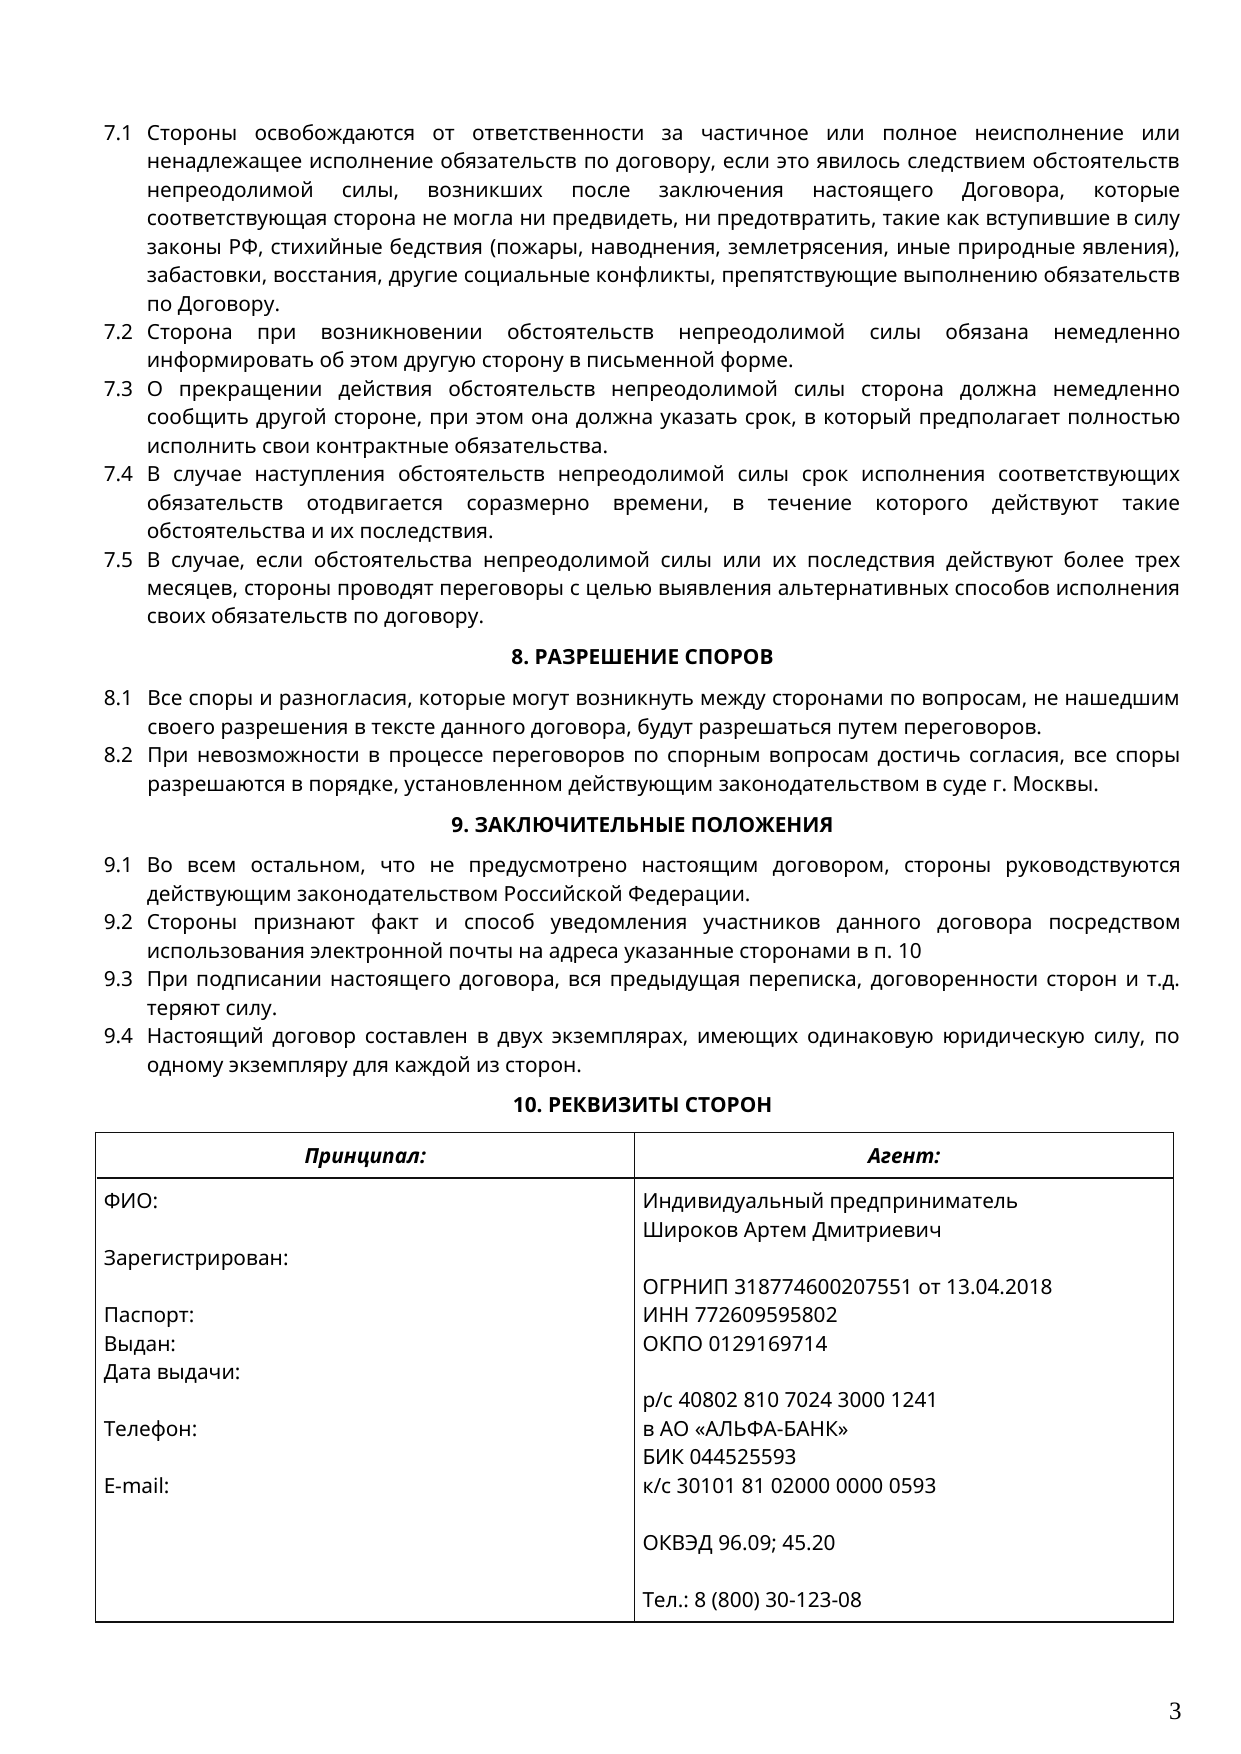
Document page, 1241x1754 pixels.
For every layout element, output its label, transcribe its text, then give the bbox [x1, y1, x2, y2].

table_header 7.1 [104, 118, 137, 317]
table_cell 7.4 [104, 459, 137, 545]
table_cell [635, 1179, 1173, 1621]
table_header Стороны освобождаются от ответственности за частичное или полное неисполнение или ненадлежащее исполнение обязательств по договору, если это явилось следствием обстоятельств непреодолимой силы, возникших после заключения настоящего Договора, которые соответствующая сторона не могла ни предвидеть, ни предотвратить, такие как вступившие в силу законы РФ, стихийные бедствия (пожары, наводнения, землетрясения, иные природные явления), забастовки, восстания, другие социальные конфликты, препятствующие выполнению обязательств по Договору. [138, 118, 1181, 317]
table_cell Сторона при возникновении обстоятельств непреодолимой силы обязана немедленно информировать об этом другую сторону в письменной форме. [138, 317, 1181, 374]
subtitle 9. ЗАКЛЮЧИТЕЛЬНЫЕ ПОЛОЖЕНИЯ [103, 810, 1181, 838]
table_cell 9.3 [104, 964, 137, 1021]
table_cell 7.2 [104, 317, 137, 374]
table_cell В случае наступления обстоятельств непреодолимой силы срок исполнения соответствующих обязательств отодвигается соразмерно времени, в течение которого действуют такие обстоятельства и их последствия. [138, 459, 1181, 545]
table_cell В случае, если обстоятельства непреодолимой силы или их последствия действуют более трех месяцев, стороны проводят переговоры с целью выявления альтернативных способов исполнения своих обязательств по договору. [138, 545, 1181, 630]
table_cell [96, 1178, 634, 1621]
table_cell 7.5 [104, 545, 137, 630]
table_cell При подписании настоящего договора, вся предыдущая переписка, договоренности сторон и т.д. теряют силу. [138, 964, 1181, 1021]
table_header Все споры и разногласия, которые могут возникнуть между сторонами по вопросам, не нашедшим своего разрешения в тексте данного договора, будут разрешаться путем переговоров. [138, 684, 1181, 740]
table_header Агент: [635, 1133, 1173, 1177]
table_header 9.1 [104, 851, 137, 907]
table_cell Настоящий договор составлен в двух экземплярах, имеющих одинаковую юридическую силу, по одному экземпляру для каждой из сторон. [138, 1021, 1181, 1078]
table_cell 8.2 [104, 740, 138, 797]
subtitle 10. РЕКВИЗИТЫ СТОРОН [103, 1091, 1181, 1119]
table_cell 7.3 [104, 374, 137, 459]
table_cell О прекращении действия обстоятельств непреодолимой силы сторона должна немедленно сообщить другой стороне, при этом она должна указать срок, в который предполагает полностью исполнить свои контрактные обязательства. [138, 374, 1181, 459]
table_cell 9.2 [104, 908, 137, 964]
table_header 8.1 [104, 684, 138, 740]
table_header Принципал: [96, 1133, 634, 1177]
table_header Во всем остальном, что не предусмотрено настоящим договором, стороны руководствуются действующим законодательством Российской Федерации. [138, 851, 1181, 907]
table_cell 9.4 [104, 1021, 137, 1078]
subtitle 8. РАЗРЕШЕНИЕ СПОРОВ [103, 642, 1181, 671]
table_cell Стороны признают факт и способ уведомления участников данного договора посредством использования электронной почты на адреса указанные сторонами в п. 10 [138, 908, 1181, 964]
table_cell При невозможности в процессе переговоров по спорным вопросам достичь согласия, все споры разрешаются в порядке, установленном действующим законодательством в суде г. Москвы. [138, 740, 1181, 797]
